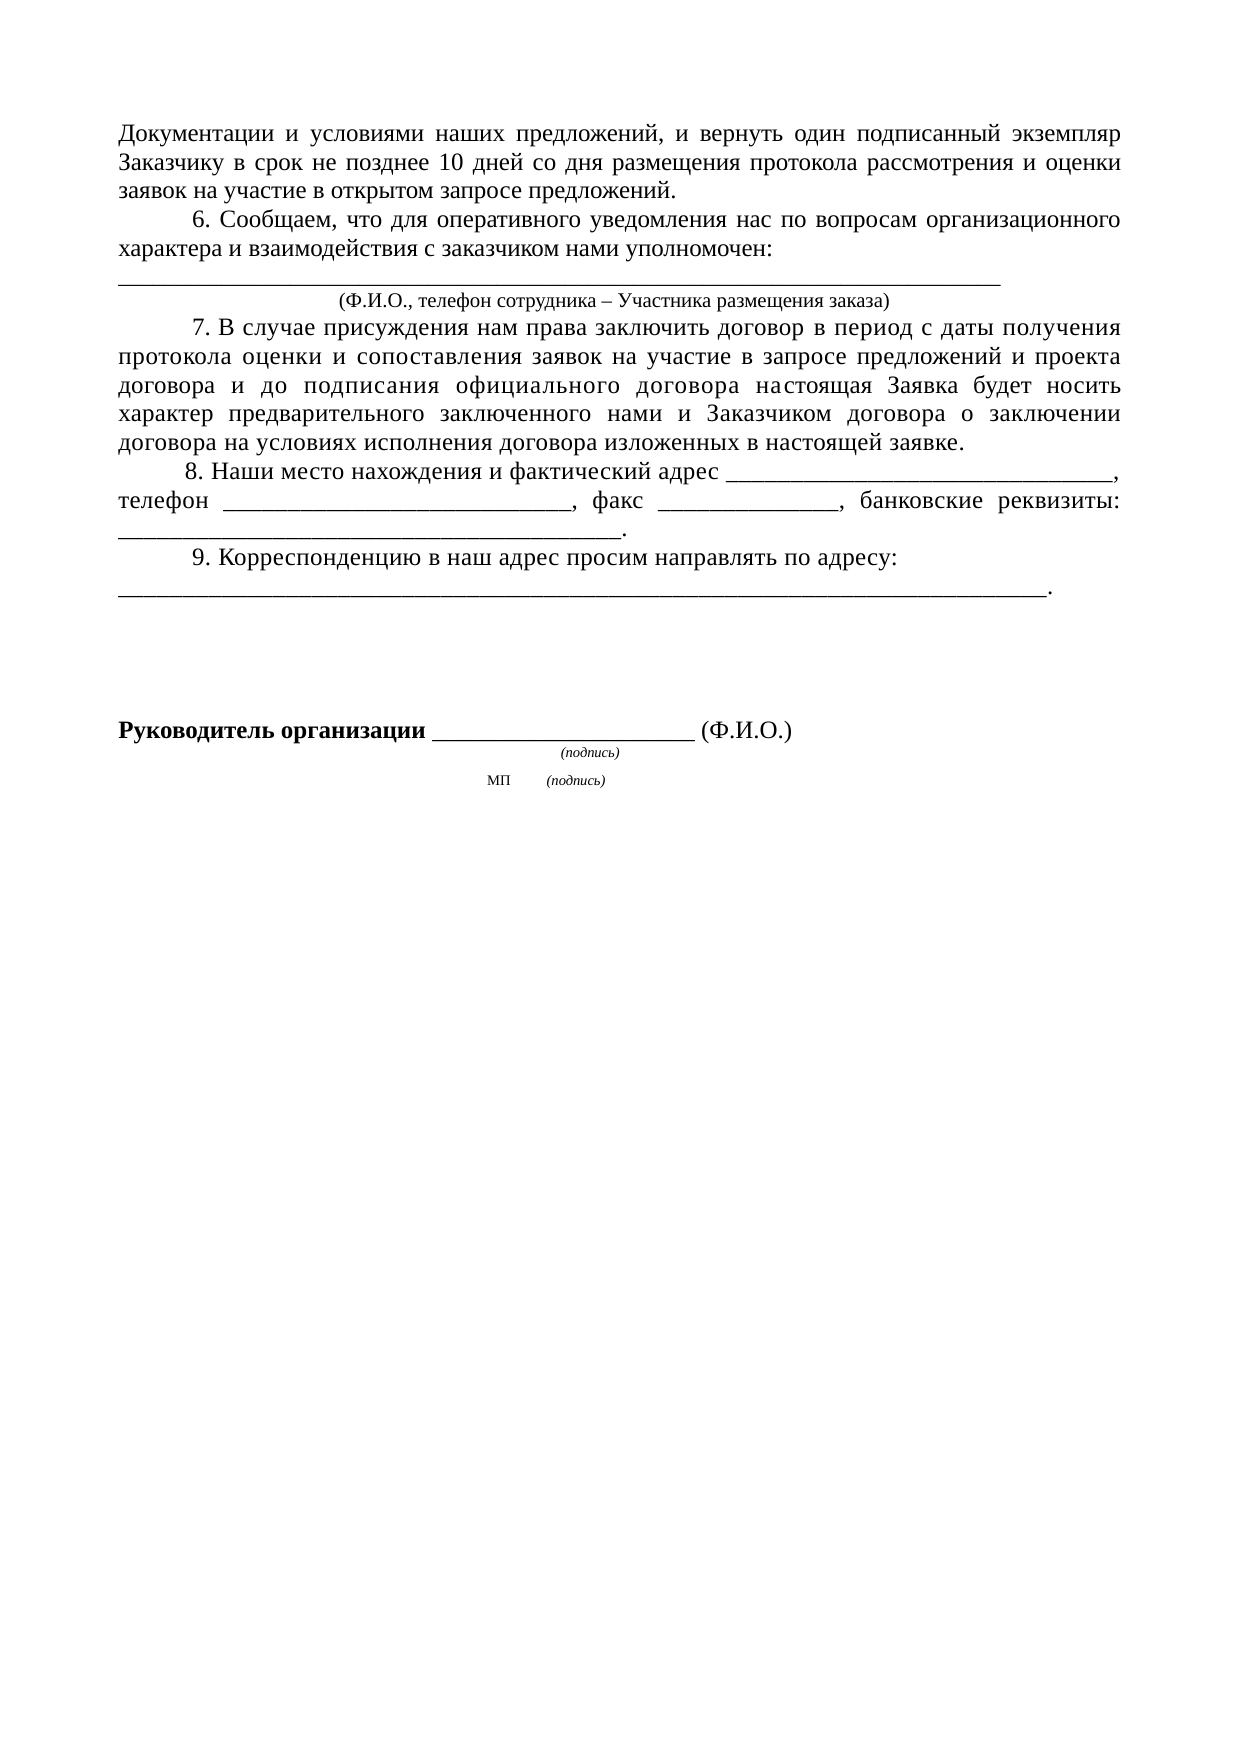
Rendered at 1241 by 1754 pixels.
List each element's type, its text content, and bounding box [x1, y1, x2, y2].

text 6. Сообщаем, что для оперативного уведомления нас по вопросам организационного характера и взаимодействия с заказчиком нами уполномочен: [118, 204, 1122, 262]
text МП (подпись) [118, 772, 1122, 801]
text ________________________________________________________________________. [118, 571, 1122, 600]
text (подпись) [487, 743, 1122, 772]
text 7. В случае присуждения нам права заключить договор в период с даты получения протокола оценки и сопоставления заявок на участие в запросе предложений и проекта договора и до подписания официального договора настоящая Заявка будет носить характер предварительного заключенного нами и Заказчиком договора о заключении договора на условиях исполнения договора изложенных в настоящей заявке. [118, 312, 1122, 456]
text _____________________________________________________________________________ [118, 262, 1122, 288]
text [118, 118, 1122, 204]
text (Ф.И.О., телефон сотрудника – Участника размещения заказа) [266, 288, 1122, 312]
text Руководитель организации _____________________ (Ф.И.О.) [118, 715, 1122, 743]
text 8. Наши место нахождения и фактический адрес ______________________________, телефон ___________________________, факс ______________, банковские реквизиты: _______________________________________. [118, 456, 1122, 542]
text 9. Корреспонденцию в наш адрес просим направлять по адресу: [118, 542, 1122, 571]
